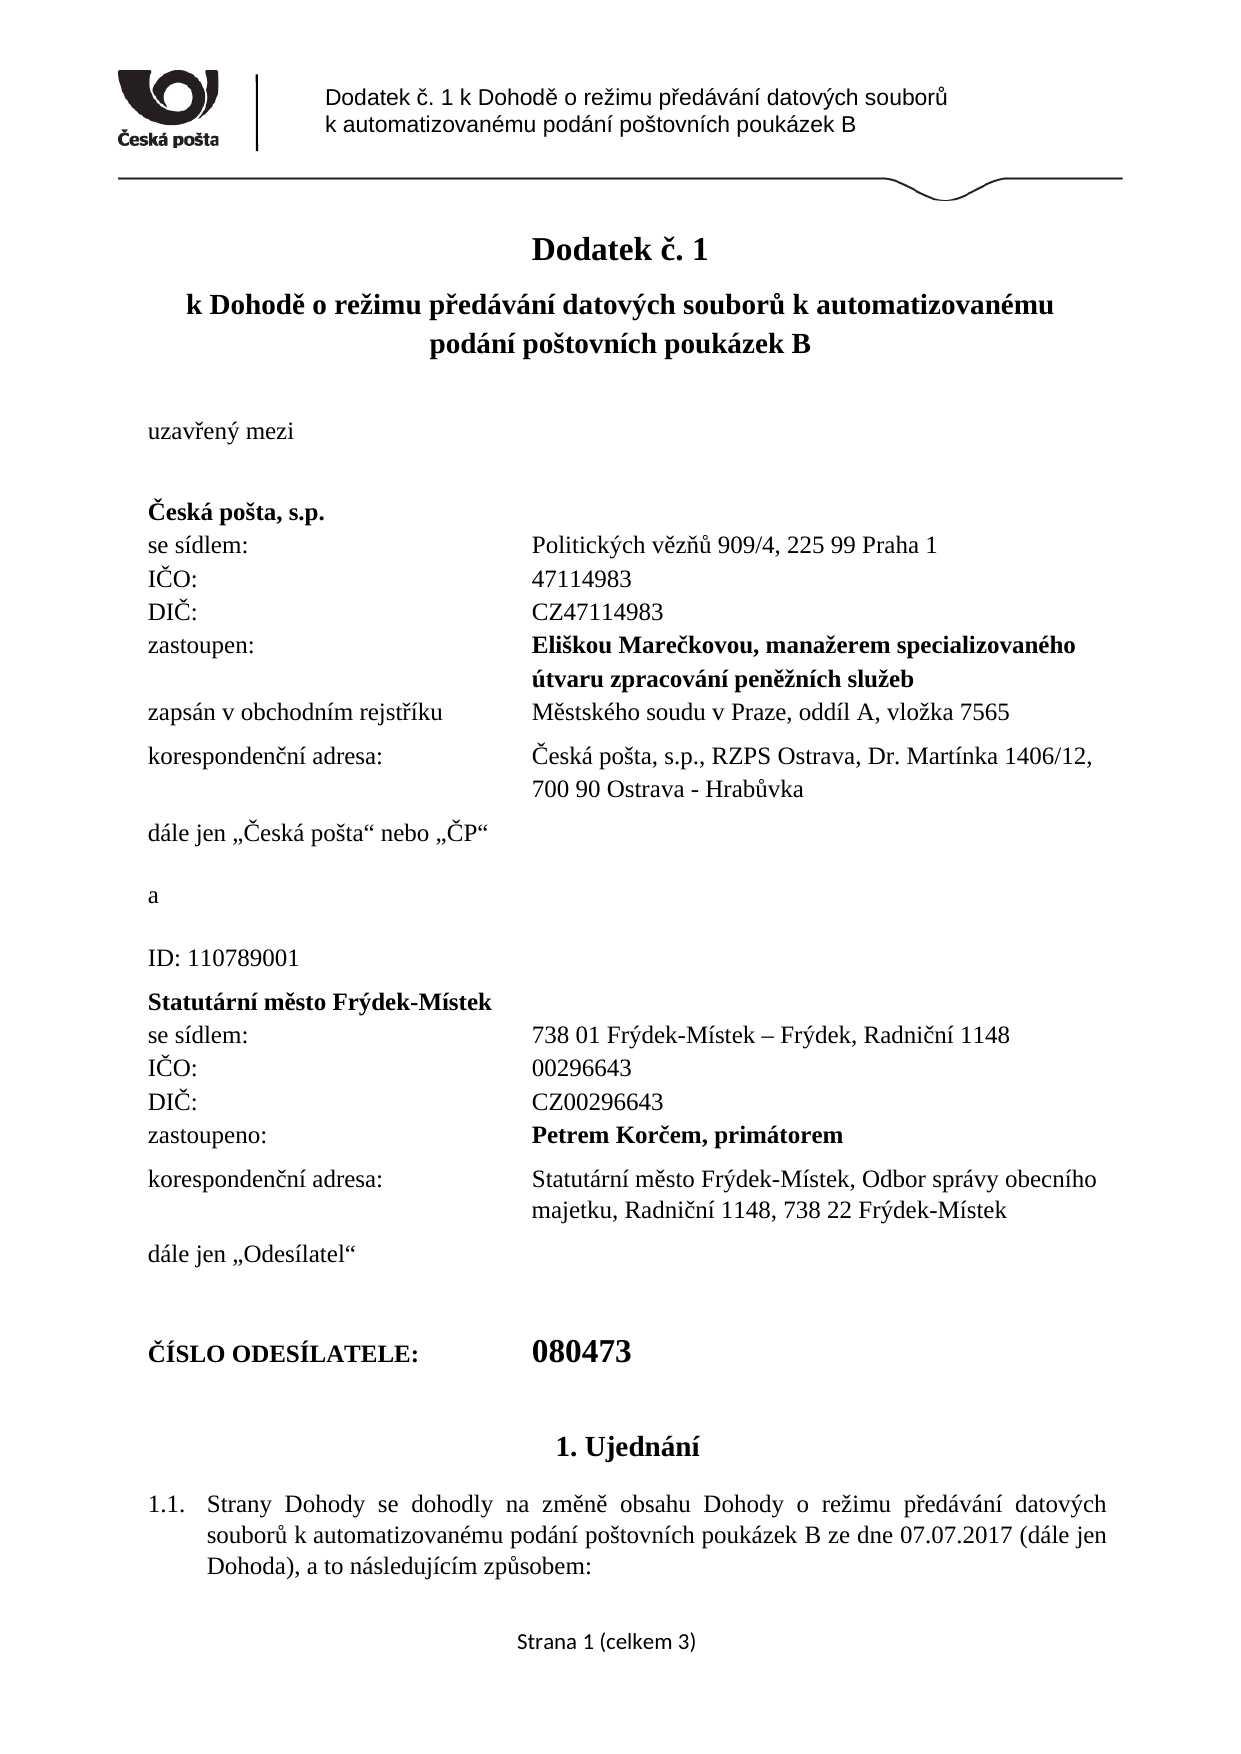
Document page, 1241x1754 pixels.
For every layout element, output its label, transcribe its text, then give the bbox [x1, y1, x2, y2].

text korespondenční adresa: Statutární město Frýdek-Místek, Odbor správy obecního majetku, Radniční 1148, 738 22 Frýdek-Místek [148, 1162, 1122, 1225]
text ČÍSLO ODESÍLATELE: 080473 [148, 1337, 1093, 1368]
text IČO: 00296643 [148, 1052, 1036, 1083]
text DIČ: CZ00296643 [148, 1085, 1036, 1116]
text korespondenční adresa: Česká pošta, s.p., RZPS Ostrava, Dr. Martínka 1406/12, [148, 739, 1107, 771]
text uzavřený mezi [148, 414, 1093, 446]
text dále jen „Česká pošta“ nebo „ČP“ [148, 816, 1036, 848]
text zapsán v obchodním rejstříku Městského soudu v Praze, oddíl A, vložka 7565 [148, 696, 1036, 727]
text a [148, 879, 1036, 910]
text útvaru zpracování peněžních služeb [148, 662, 1036, 693]
text zastoupeno: Petrem Korčem, primátorem [148, 1118, 1036, 1150]
picture [118, 177, 1123, 201]
text Statutární město Frýdek-Místek [148, 985, 1036, 1016]
text 1. Ujednání [148, 1431, 1107, 1462]
text 1.1. Strany Dohody se dohodly na změně obsahu Dohody o režimu předávání datových souborů k automatizovanému podání poštovních poukázek B ze dne 07.07.2017 (dále jen Dohoda), a to následujícím způsobem: [148, 1487, 1107, 1581]
text se sídlem: 738 01 Frýdek-Místek – Frýdek, Radniční 1148 [148, 1018, 1036, 1050]
text se sídlem: Politických vězňů 909/4, 225 99 Praha 1 [148, 529, 1093, 560]
text DIČ: CZ47114983 [148, 596, 1036, 627]
text 700 90 Ostrava - Hrabůvka [148, 773, 1093, 804]
text zastoupen: Eliškou Marečkovou, manažerem specializovaného [148, 629, 1107, 660]
text k Dohodě o režimu předávání datových souborů k automatizovanému podání poštovních poukázek B [148, 287, 1093, 359]
text Česká pošta, s.p. [148, 496, 1036, 527]
title Dodatek č. 1 [148, 230, 1093, 268]
text dále jen „Odesílatel“ [148, 1237, 1036, 1268]
text IČO: 47114983 [148, 562, 1036, 593]
picture [118, 70, 219, 148]
text ID: 110789001 [148, 941, 1036, 973]
